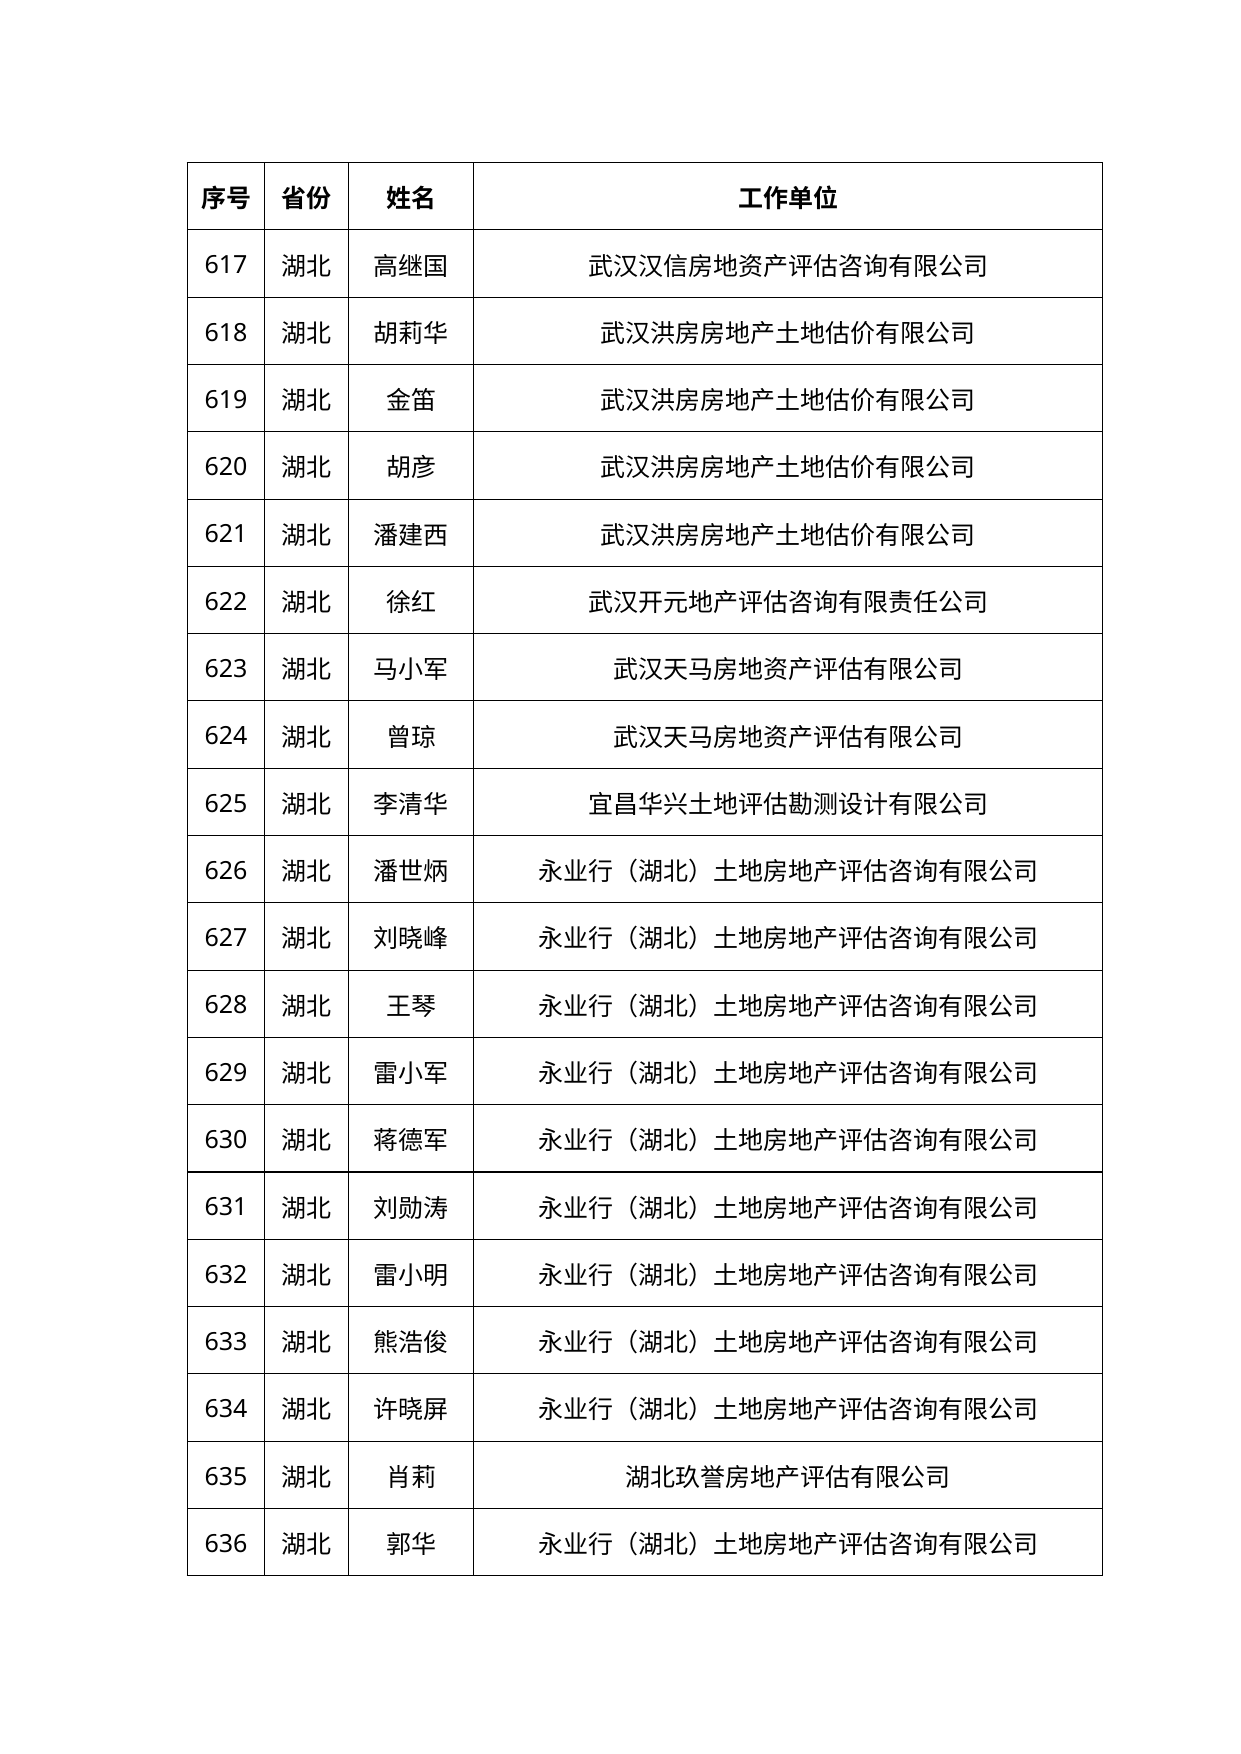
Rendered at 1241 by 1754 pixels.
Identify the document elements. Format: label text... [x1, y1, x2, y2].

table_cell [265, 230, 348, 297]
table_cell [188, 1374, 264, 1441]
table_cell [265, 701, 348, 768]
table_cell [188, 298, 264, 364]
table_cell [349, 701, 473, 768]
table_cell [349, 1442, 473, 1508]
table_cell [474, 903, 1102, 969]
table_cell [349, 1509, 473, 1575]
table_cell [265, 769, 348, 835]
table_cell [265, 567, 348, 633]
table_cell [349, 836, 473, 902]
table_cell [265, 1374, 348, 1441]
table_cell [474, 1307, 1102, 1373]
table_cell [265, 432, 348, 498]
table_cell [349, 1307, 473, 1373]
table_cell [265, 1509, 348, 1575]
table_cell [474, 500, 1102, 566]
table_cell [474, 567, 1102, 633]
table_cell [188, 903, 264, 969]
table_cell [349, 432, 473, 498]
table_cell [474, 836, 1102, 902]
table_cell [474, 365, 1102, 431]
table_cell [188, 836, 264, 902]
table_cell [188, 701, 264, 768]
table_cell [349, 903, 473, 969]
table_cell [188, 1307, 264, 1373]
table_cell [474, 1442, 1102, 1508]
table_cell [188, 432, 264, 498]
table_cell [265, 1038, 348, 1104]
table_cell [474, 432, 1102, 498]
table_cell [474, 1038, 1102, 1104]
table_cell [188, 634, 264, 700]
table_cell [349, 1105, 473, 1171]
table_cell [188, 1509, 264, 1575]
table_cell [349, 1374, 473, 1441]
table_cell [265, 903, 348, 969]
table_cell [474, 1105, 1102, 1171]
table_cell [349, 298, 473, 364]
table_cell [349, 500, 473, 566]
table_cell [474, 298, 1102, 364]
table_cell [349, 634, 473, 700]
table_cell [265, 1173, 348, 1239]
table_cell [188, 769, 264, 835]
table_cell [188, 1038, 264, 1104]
table_header 序号 [188, 163, 264, 229]
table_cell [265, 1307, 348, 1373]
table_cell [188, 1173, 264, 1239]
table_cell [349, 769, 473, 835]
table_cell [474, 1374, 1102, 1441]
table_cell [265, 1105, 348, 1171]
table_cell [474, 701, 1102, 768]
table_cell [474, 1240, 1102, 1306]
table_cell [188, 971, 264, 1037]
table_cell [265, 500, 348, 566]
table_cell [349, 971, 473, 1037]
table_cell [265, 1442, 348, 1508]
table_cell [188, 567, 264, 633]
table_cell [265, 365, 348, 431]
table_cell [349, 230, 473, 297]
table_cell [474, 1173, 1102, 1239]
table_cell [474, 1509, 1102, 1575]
table_header 省份 [265, 163, 348, 229]
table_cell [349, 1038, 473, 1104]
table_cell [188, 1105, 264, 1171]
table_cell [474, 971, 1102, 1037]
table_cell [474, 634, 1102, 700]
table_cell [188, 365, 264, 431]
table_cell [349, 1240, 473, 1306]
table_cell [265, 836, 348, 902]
table_header 姓名 [349, 163, 473, 229]
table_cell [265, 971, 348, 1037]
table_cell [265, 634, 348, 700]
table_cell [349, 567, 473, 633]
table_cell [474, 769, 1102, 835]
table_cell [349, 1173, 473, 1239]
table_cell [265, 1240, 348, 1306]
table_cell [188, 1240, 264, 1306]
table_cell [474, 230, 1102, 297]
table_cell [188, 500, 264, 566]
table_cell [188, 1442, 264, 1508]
table_header 工作单位 [474, 163, 1102, 229]
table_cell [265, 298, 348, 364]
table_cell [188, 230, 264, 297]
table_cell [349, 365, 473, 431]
